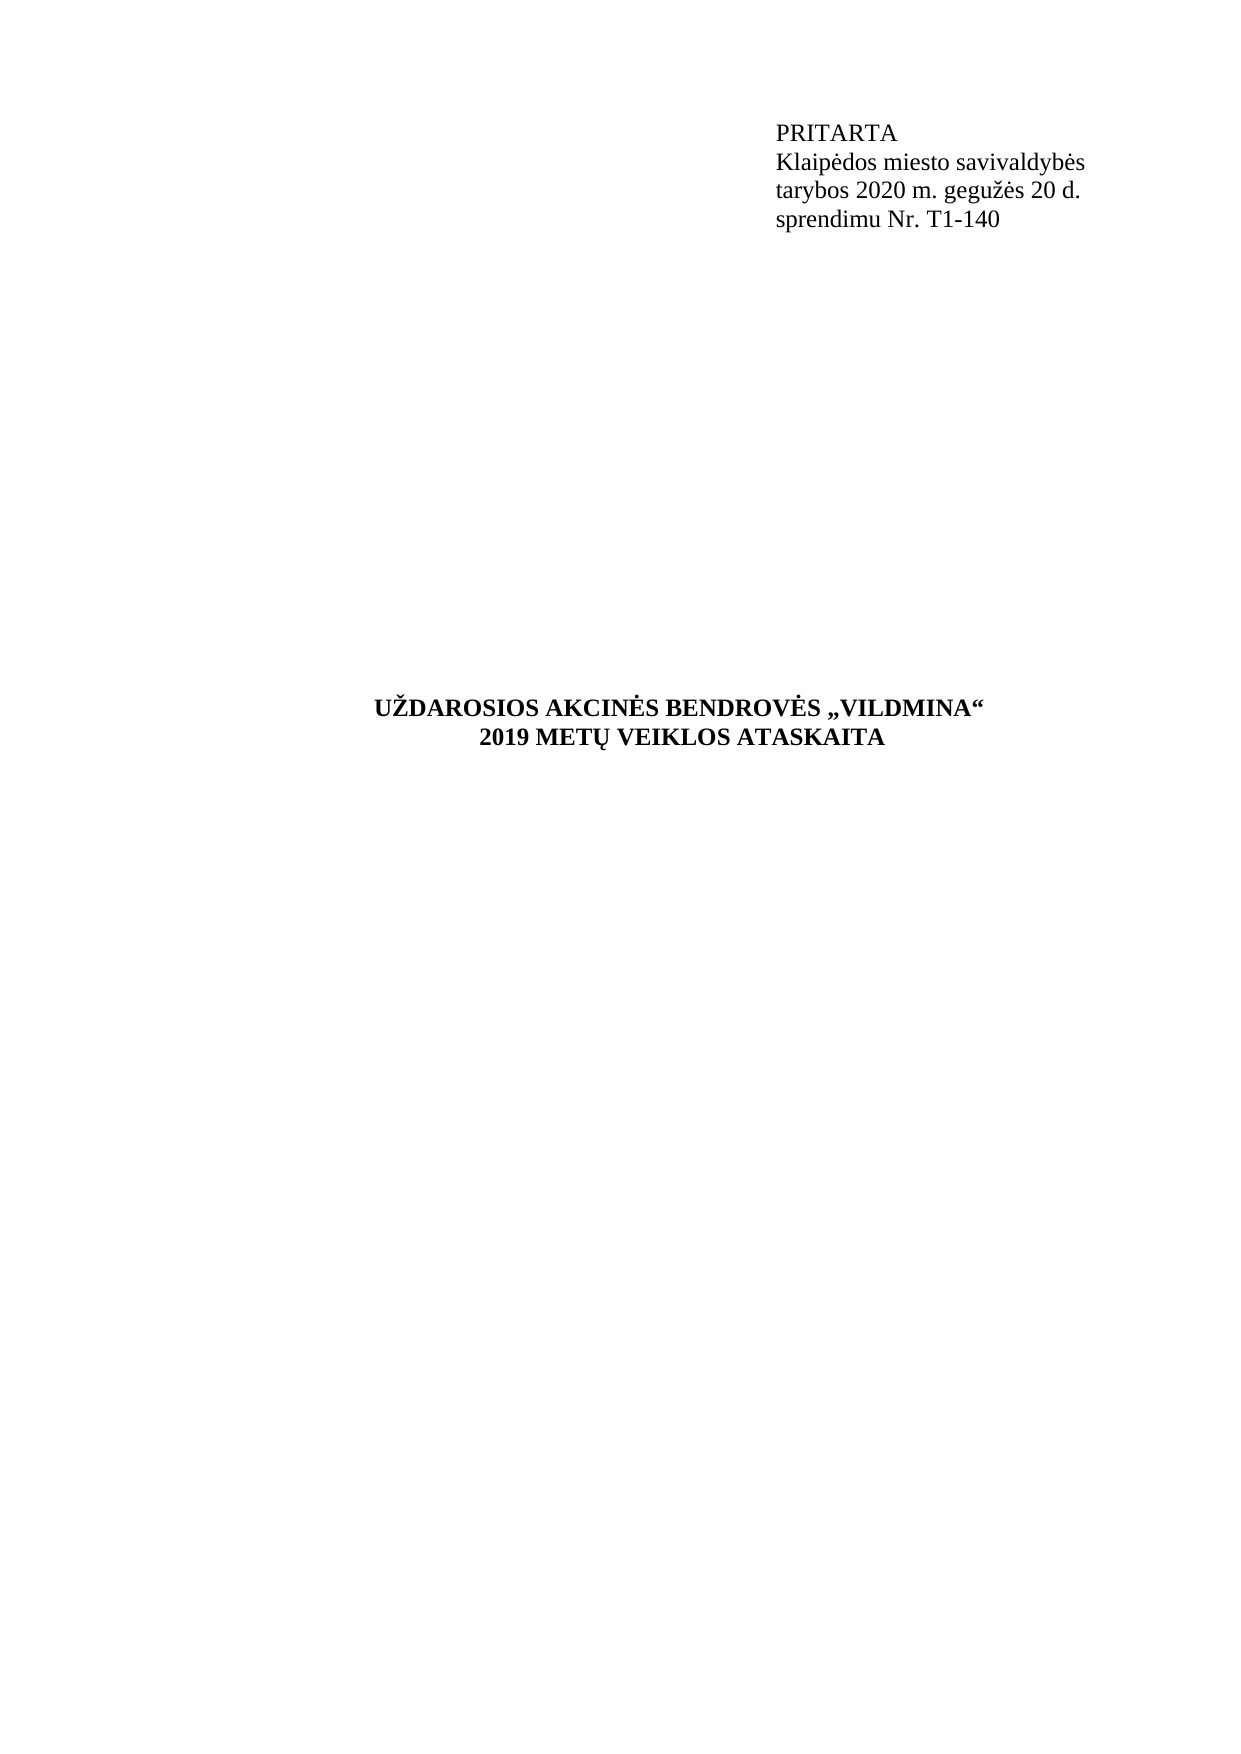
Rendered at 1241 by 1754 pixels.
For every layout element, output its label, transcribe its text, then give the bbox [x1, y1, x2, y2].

table_cell Klaipėdos miesto savivaldybės [764, 147, 1178, 176]
text UŽDAROSIOS AKCINĖS BENDROVĖS „VILDMINA“ [177, 693, 1181, 722]
table_cell tarybos 2020 m. gegužės 20 d. [764, 176, 1178, 204]
text 2019 METŲ VEIKLOS ATASKAITA [177, 722, 1181, 751]
table_header PRITARTA [764, 118, 1178, 147]
table_cell sprendimu Nr. T1-140 [764, 204, 1178, 233]
